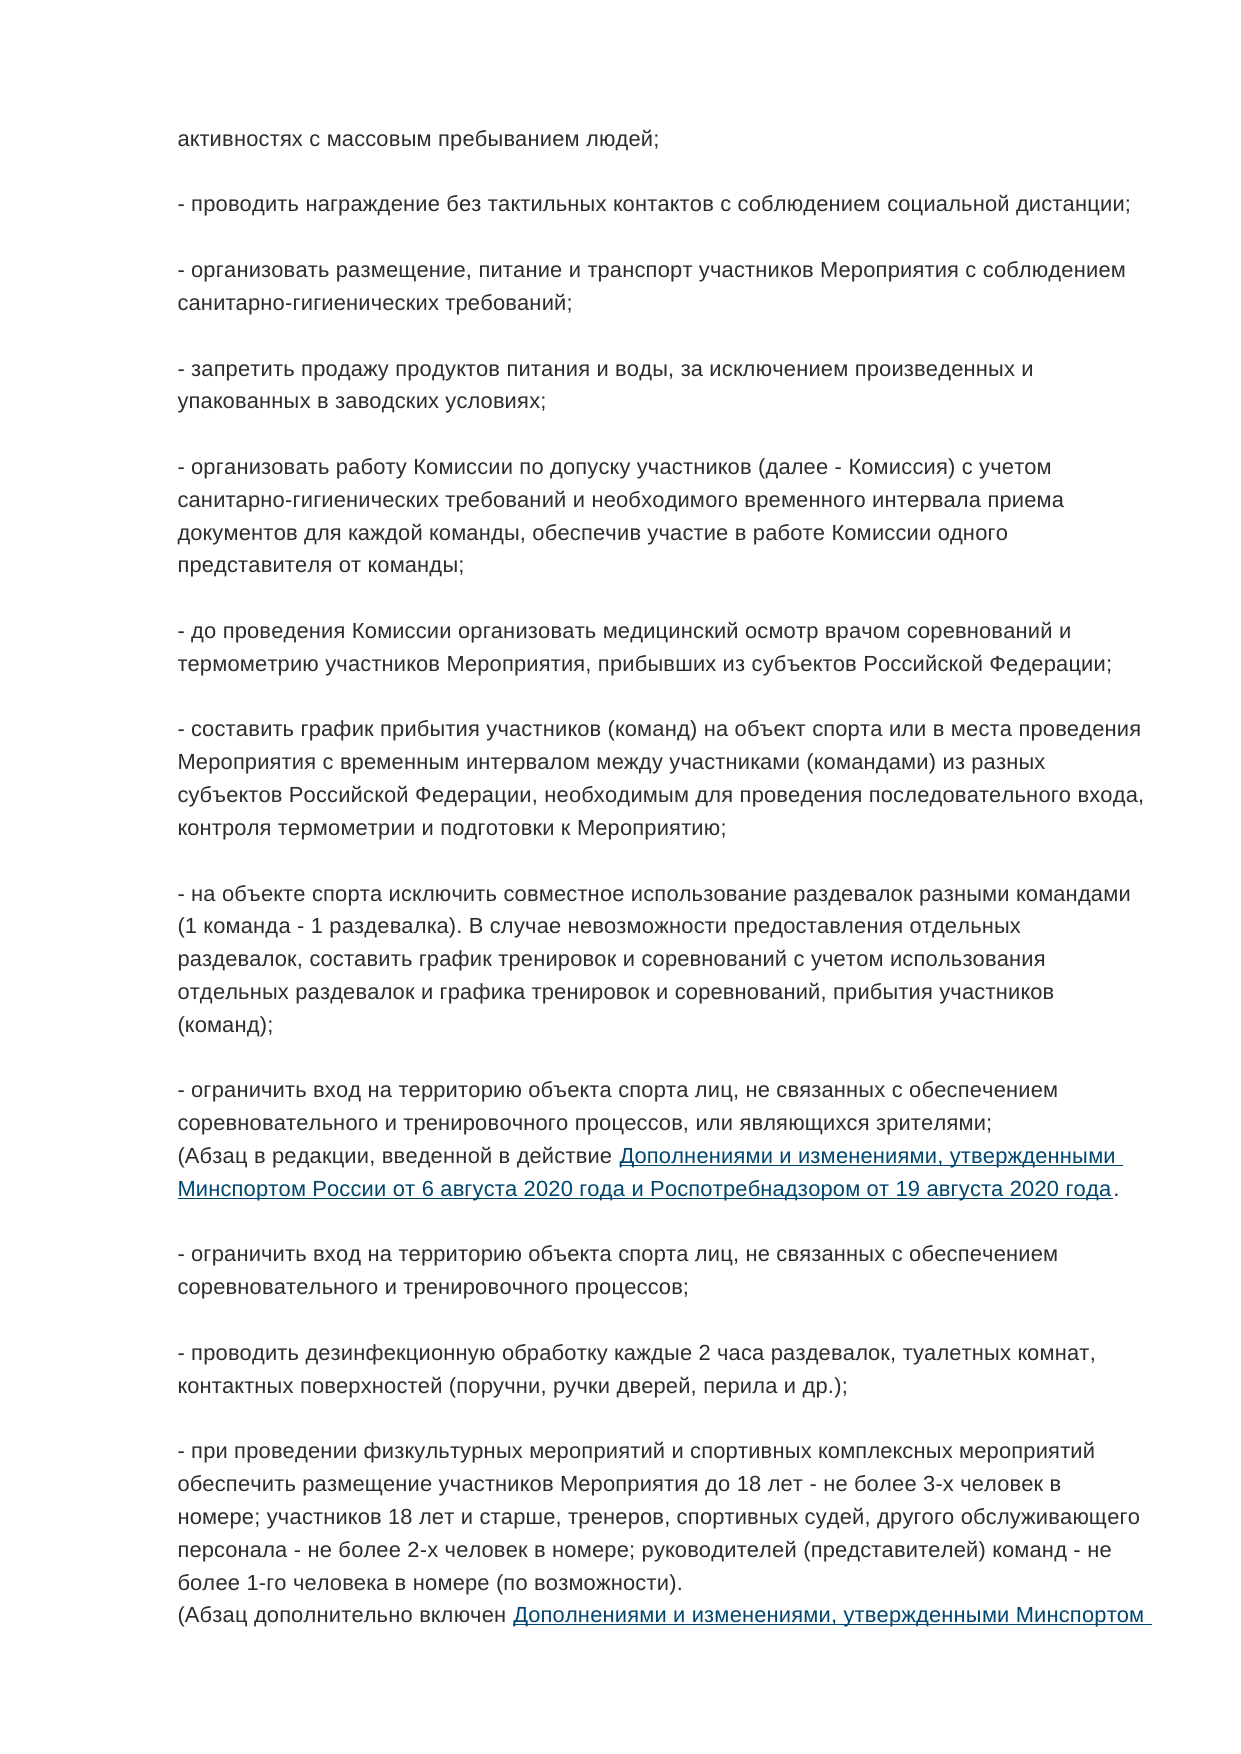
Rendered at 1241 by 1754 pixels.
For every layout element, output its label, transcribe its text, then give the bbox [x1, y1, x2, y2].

text - на объекте спорта исключить совместное использование раздевалок разными командами (1 команда - 1 раздевалка). В случае невозможности предоставления отдельных раздевалок, составить график тренировок и соревнований с учетом использования отдельных раздевалок и графика тренировок и соревнований, прибытия участников (команд); [177, 873, 1152, 1070]
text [177, 1332, 1152, 1627]
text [177, 118, 1152, 184]
text - организовать размещение, питание и транспорт участников Мероприятия с соблюдением санитарно-гигиенических требований; [177, 249, 1152, 348]
text - проводить награждение без тактильных контактов с соблюдением социальной дистанции; [177, 184, 1152, 249]
text - ограничить вход на территорию объекта спорта лиц, не связанных с обеспечением соревновательного и тренировочного процессов, или являющихся зрителями; (Абзац в редакции, введенной в действие Дополнениями и изменениями, утвержденными Минспортом России от 6 августа 2020 года и Роспотребнадзором от 19 августа 2020 года. [177, 1070, 1152, 1234]
text - составить график прибытия участников (команд) на объект спорта или в места проведения Мероприятия с временным интервалом между участниками (командами) из разных субъектов Российской Федерации, необходимым для проведения последовательного входа, контроля термометрии и подготовки к Мероприятию; [177, 709, 1152, 873]
text - запретить продажу продуктов питания и воды, за исключением произведенных и упакованных в заводских условиях; [177, 348, 1152, 446]
text - до проведения Комиссии организовать медицинский осмотр врачом соревнований и термометрию участников Мероприятия, прибывших из субъектов Российской Федерации; [177, 610, 1152, 709]
text - ограничить вход на территорию объекта спорта лиц, не связанных с обеспечением соревновательного и тренировочного процессов; [177, 1234, 1152, 1332]
text - организовать работу Комиссии по допуску участников (далее - Комиссия) с учетом санитарно-гигиенических требований и необходимого временного интервала приема документов для каждой команды, обеспечив участие в работе Комиссии одного представителя от команды; [177, 446, 1152, 610]
